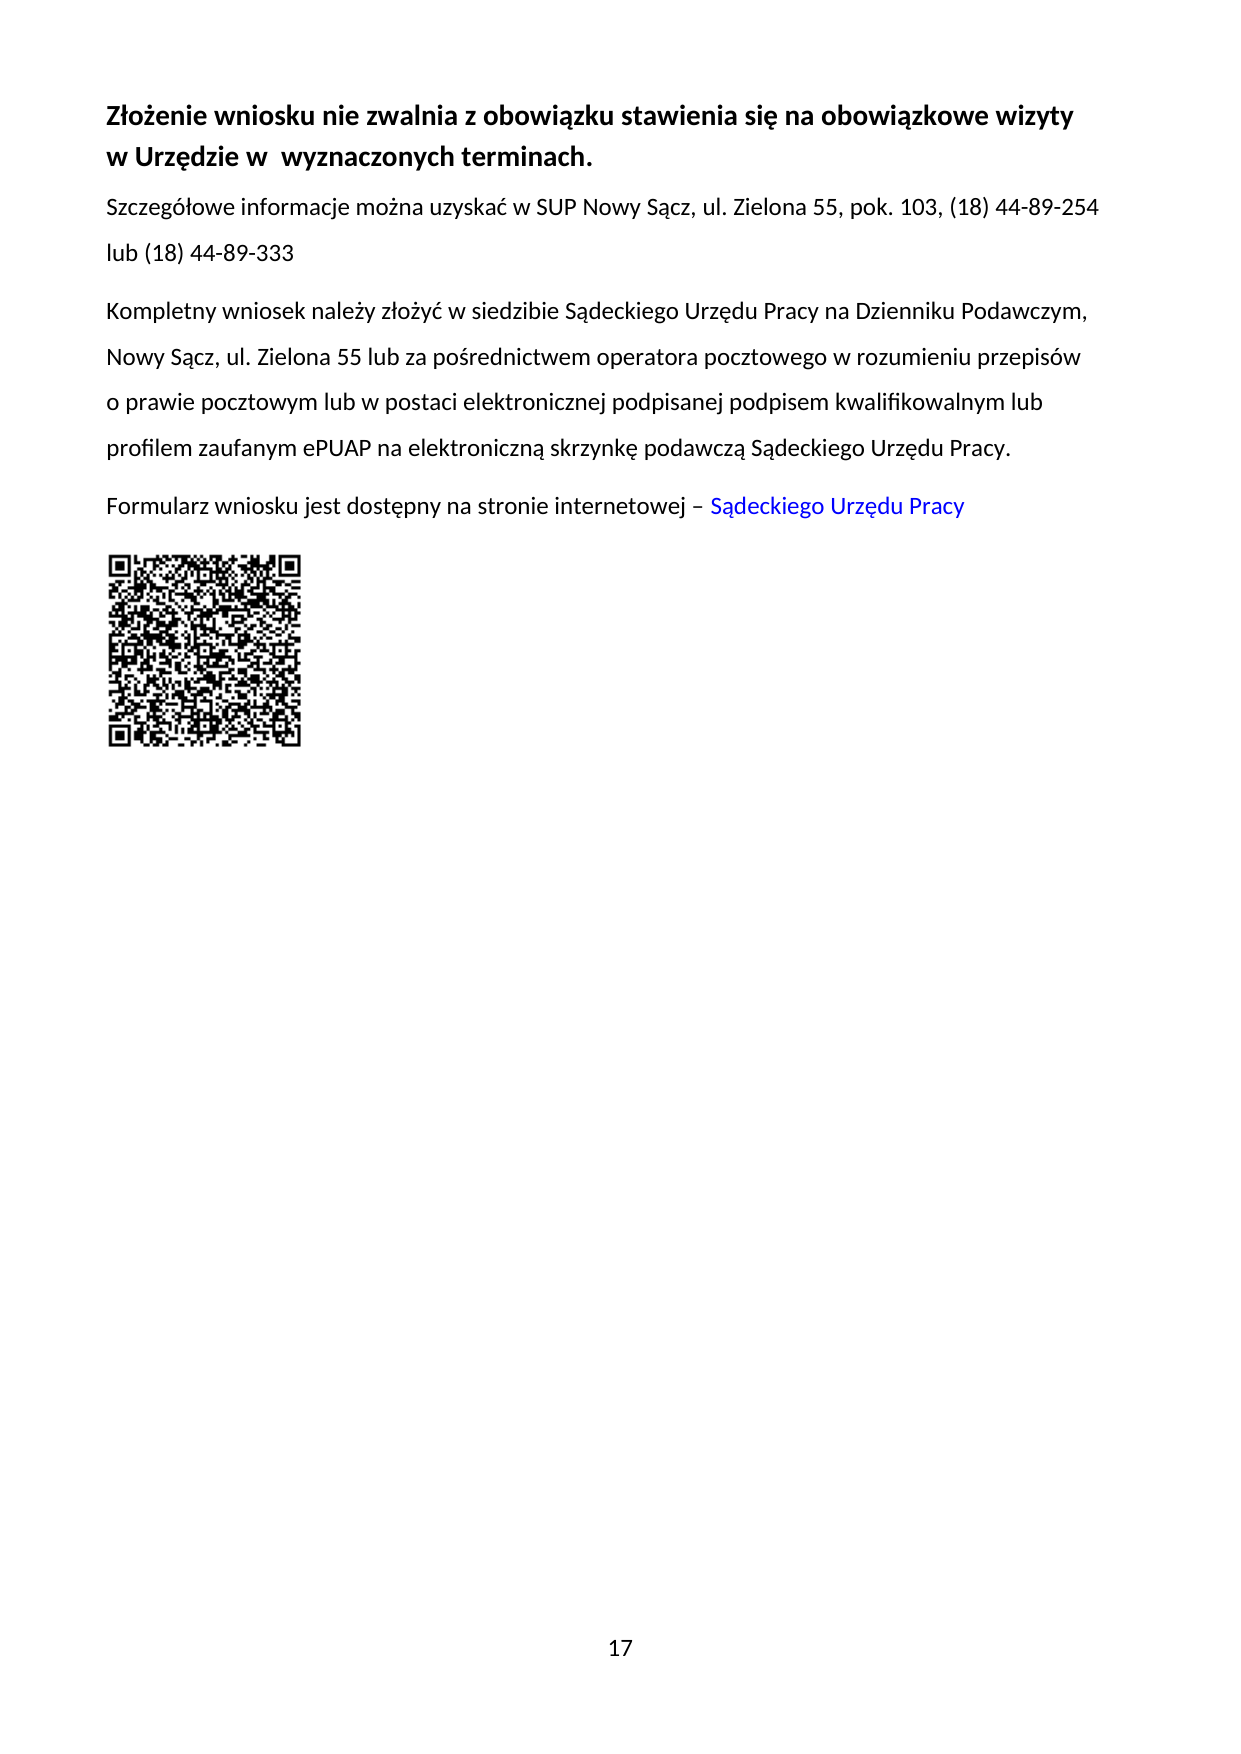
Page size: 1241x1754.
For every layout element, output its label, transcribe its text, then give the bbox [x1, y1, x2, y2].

text Złożenie wniosku nie zwalnia z obowiązku stawienia się na obowiązkowe wizyty w Urzędzie w wyznaczonych terminach. [106, 97, 1134, 173]
text Szczegółowe informacje można uzyskać w SUP Nowy Sącz, ul. Zielona 55, pok. 103, (18) 44-89-254 lub (18) 44-89-333 [106, 191, 1134, 267]
text Formularz wniosku jest dostępny na stronie internetowej – Sądeckiego Urzędu Pracy [106, 491, 1134, 521]
text Kompletny wniosek należy złożyć w siedzibie Sądeckiego Urzędu Pracy na Dzienniku Podawczym, Nowy Sącz, ul. Zielona 55 lub za pośrednictwem operatora pocztowego w rozumieniu przepisów o prawie pocztowym lub w postaci elektronicznej podpisanej podpisem kwalifikowalnym lub profilem zaufanym ePUAP na elektroniczną skrzynkę podawczą Sądeckiego Urzędu Pracy. [106, 295, 1134, 463]
picture [106, 552, 304, 750]
